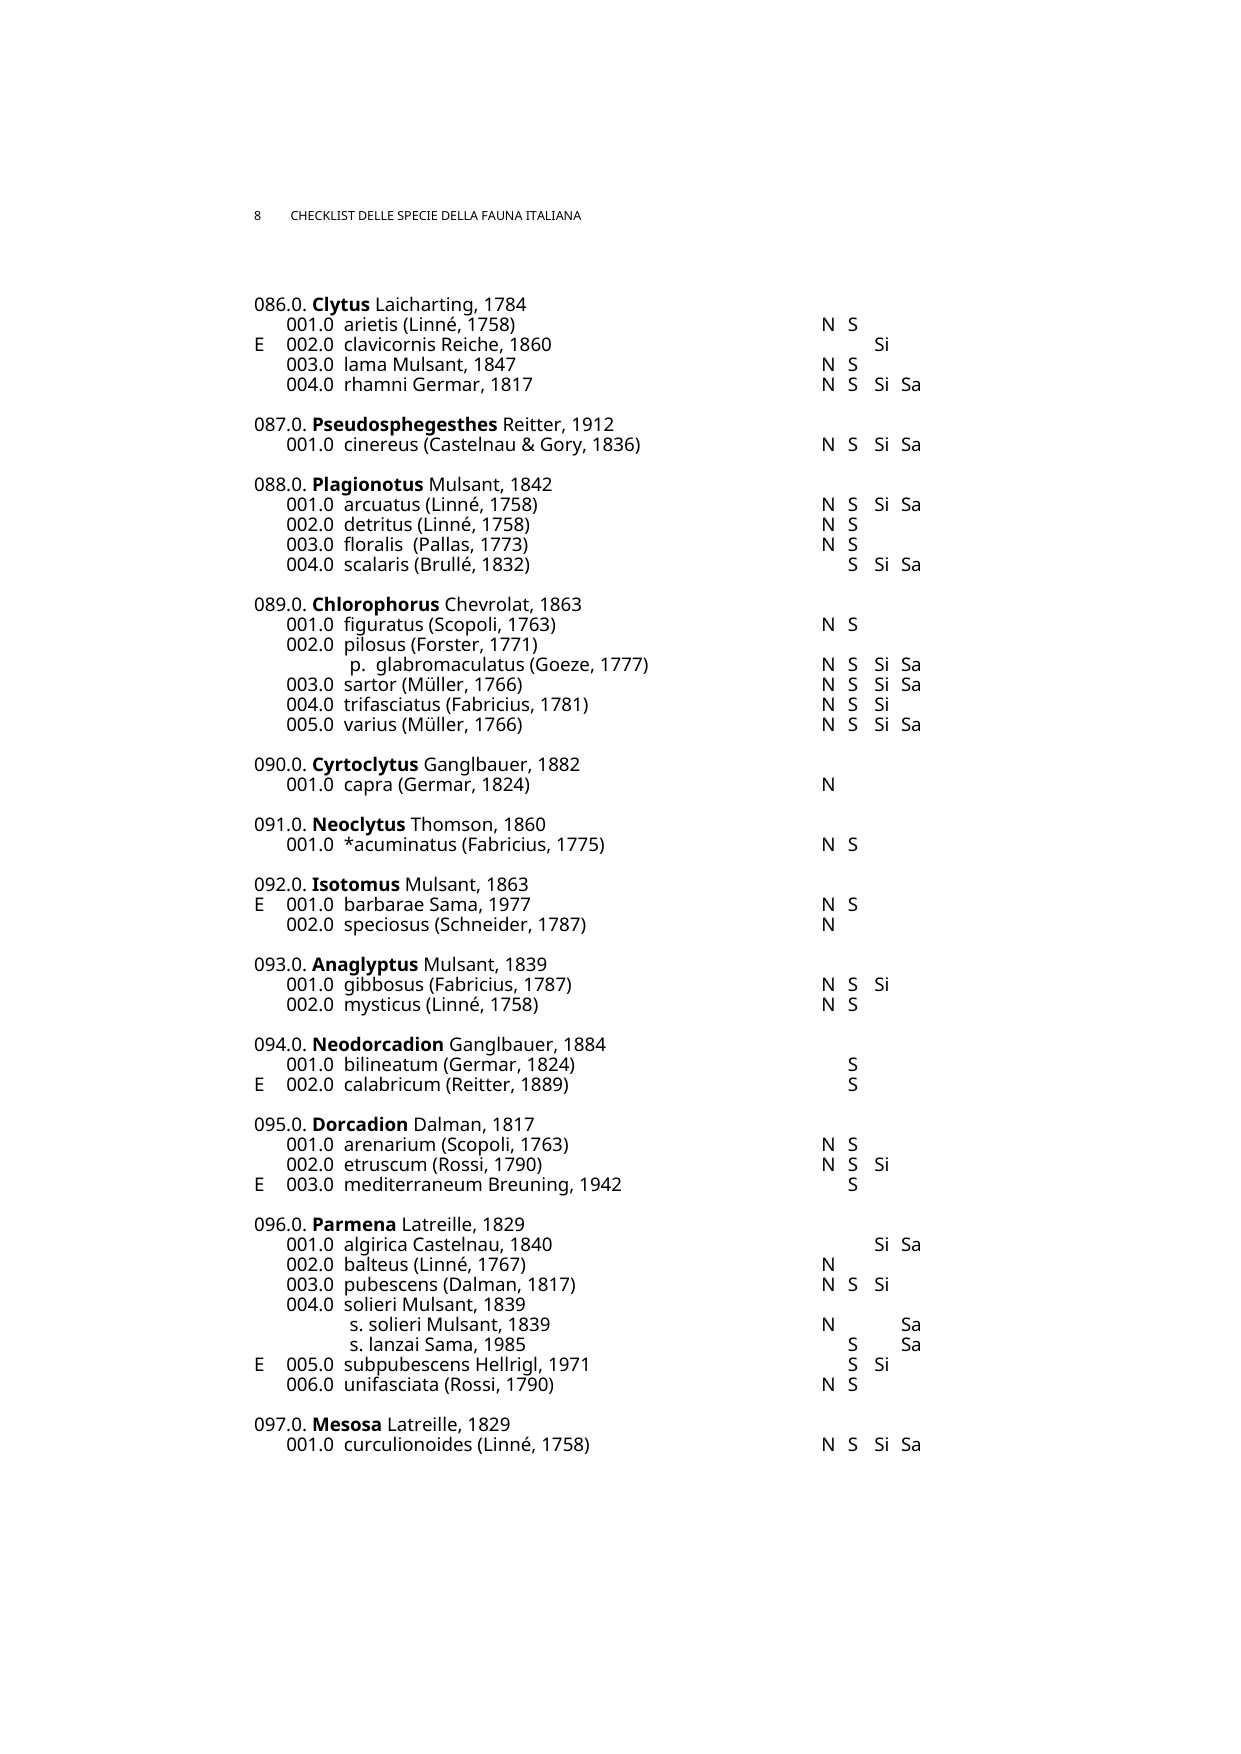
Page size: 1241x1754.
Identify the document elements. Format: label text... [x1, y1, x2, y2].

text E 001.0 barbarae Sama, 1977 N S [254, 895, 1004, 915]
text 001.0 figuratus (Scopoli, 1763) N S [254, 615, 1004, 635]
text 002.0 mysticus (Linné, 1758) N S [254, 995, 1004, 1015]
text 004.0 solieri Mulsant, 1839 [254, 1295, 1004, 1315]
text 001.0 gibbosus (Fabricius, 1787) N S Si [254, 975, 1004, 995]
text E 002.0 clavicornis Reiche, 1860 Si [254, 335, 1004, 355]
text 001.0 arenarium (Scopoli, 1763) N S [254, 1135, 1004, 1155]
text 096.0. Parmena Latreille, 1829 [254, 1215, 1004, 1235]
text 001.0 capra (Germar, 1824) N [254, 775, 1004, 795]
text 001.0 arcuatus (Linné, 1758) N S Si Sa [254, 495, 1004, 515]
text E 002.0 calabricum (Reitter, 1889) S [254, 1075, 1004, 1095]
text 002.0 etruscum (Rossi, 1790) N S Si [254, 1155, 1004, 1175]
text 001.0 curculionoides (Linné, 1758) N S Si Sa [254, 1435, 1004, 1455]
text 089.0. Chlorophorus Chevrolat, 1863 [254, 595, 1004, 615]
text s. solieri Mulsant, 1839 N Sa [254, 1315, 1004, 1335]
text 006.0 unifasciata (Rossi, 1790) N S [254, 1375, 1004, 1395]
text 003.0 lama Mulsant, 1847 N S [254, 355, 1004, 375]
text E 005.0 subpubescens Hellrigl, 1971 S Si [254, 1355, 1004, 1375]
text 001.0 cinereus (Castelnau & Gory, 1836) N S Si Sa [254, 435, 1004, 455]
text s. lanzai Sama, 1985 S Sa [254, 1335, 1004, 1355]
text 095.0. Dorcadion Dalman, 1817 [254, 1115, 1004, 1135]
text 087.0. Pseudosphegesthes Reitter, 1912 [254, 415, 1004, 435]
text 002.0 speciosus (Schneider, 1787) N [254, 915, 1004, 935]
text 004.0 scalaris (Brullé, 1832) S Si Sa [254, 555, 1004, 575]
text 001.0 *acuminatus (Fabricius, 1775) N S [254, 835, 1004, 855]
text E 003.0 mediterraneum Breuning, 1942 S [254, 1175, 1004, 1195]
text 090.0. Cyrtoclytus Ganglbauer, 1882 [254, 755, 1004, 775]
text 001.0 algirica Castelnau, 1840 Si Sa [254, 1235, 1004, 1255]
text 092.0. Isotomus Mulsant, 1863 [254, 875, 1004, 895]
text 001.0 arietis (Linné, 1758) N S [254, 315, 1004, 335]
text p. glabromaculatus (Goeze, 1777) N S Si Sa [254, 655, 1004, 675]
text 005.0 varius (Müller, 1766) N S Si Sa [254, 715, 1004, 735]
text 091.0. Neoclytus Thomson, 1860 [254, 815, 1004, 835]
text 003.0 floralis (Pallas, 1773) N S [254, 535, 1004, 555]
text 093.0. Anaglyptus Mulsant, 1839 [254, 955, 1004, 975]
text 002.0 detritus (Linné, 1758) N S [254, 515, 1004, 535]
text 003.0 sartor (Müller, 1766) N S Si Sa [254, 675, 1004, 695]
text 003.0 pubescens (Dalman, 1817) N S Si [254, 1275, 1004, 1295]
text 002.0 balteus (Linné, 1767) N [254, 1255, 1004, 1275]
text 002.0 pilosus (Forster, 1771) [254, 635, 1004, 655]
text 001.0 bilineatum (Germar, 1824) S [254, 1055, 1004, 1075]
text 088.0. Plagionotus Mulsant, 1842 [254, 475, 1004, 495]
text 086.0. Clytus Laicharting, 1784 [254, 295, 1004, 315]
text 004.0 trifasciatus (Fabricius, 1781) N S Si [254, 695, 1004, 715]
text 097.0. Mesosa Latreille, 1829 [254, 1415, 1004, 1435]
text 004.0 rhamni Germar, 1817 N S Si Sa [254, 375, 1004, 395]
text 094.0. Neodorcadion Ganglbauer, 1884 [254, 1035, 1004, 1055]
